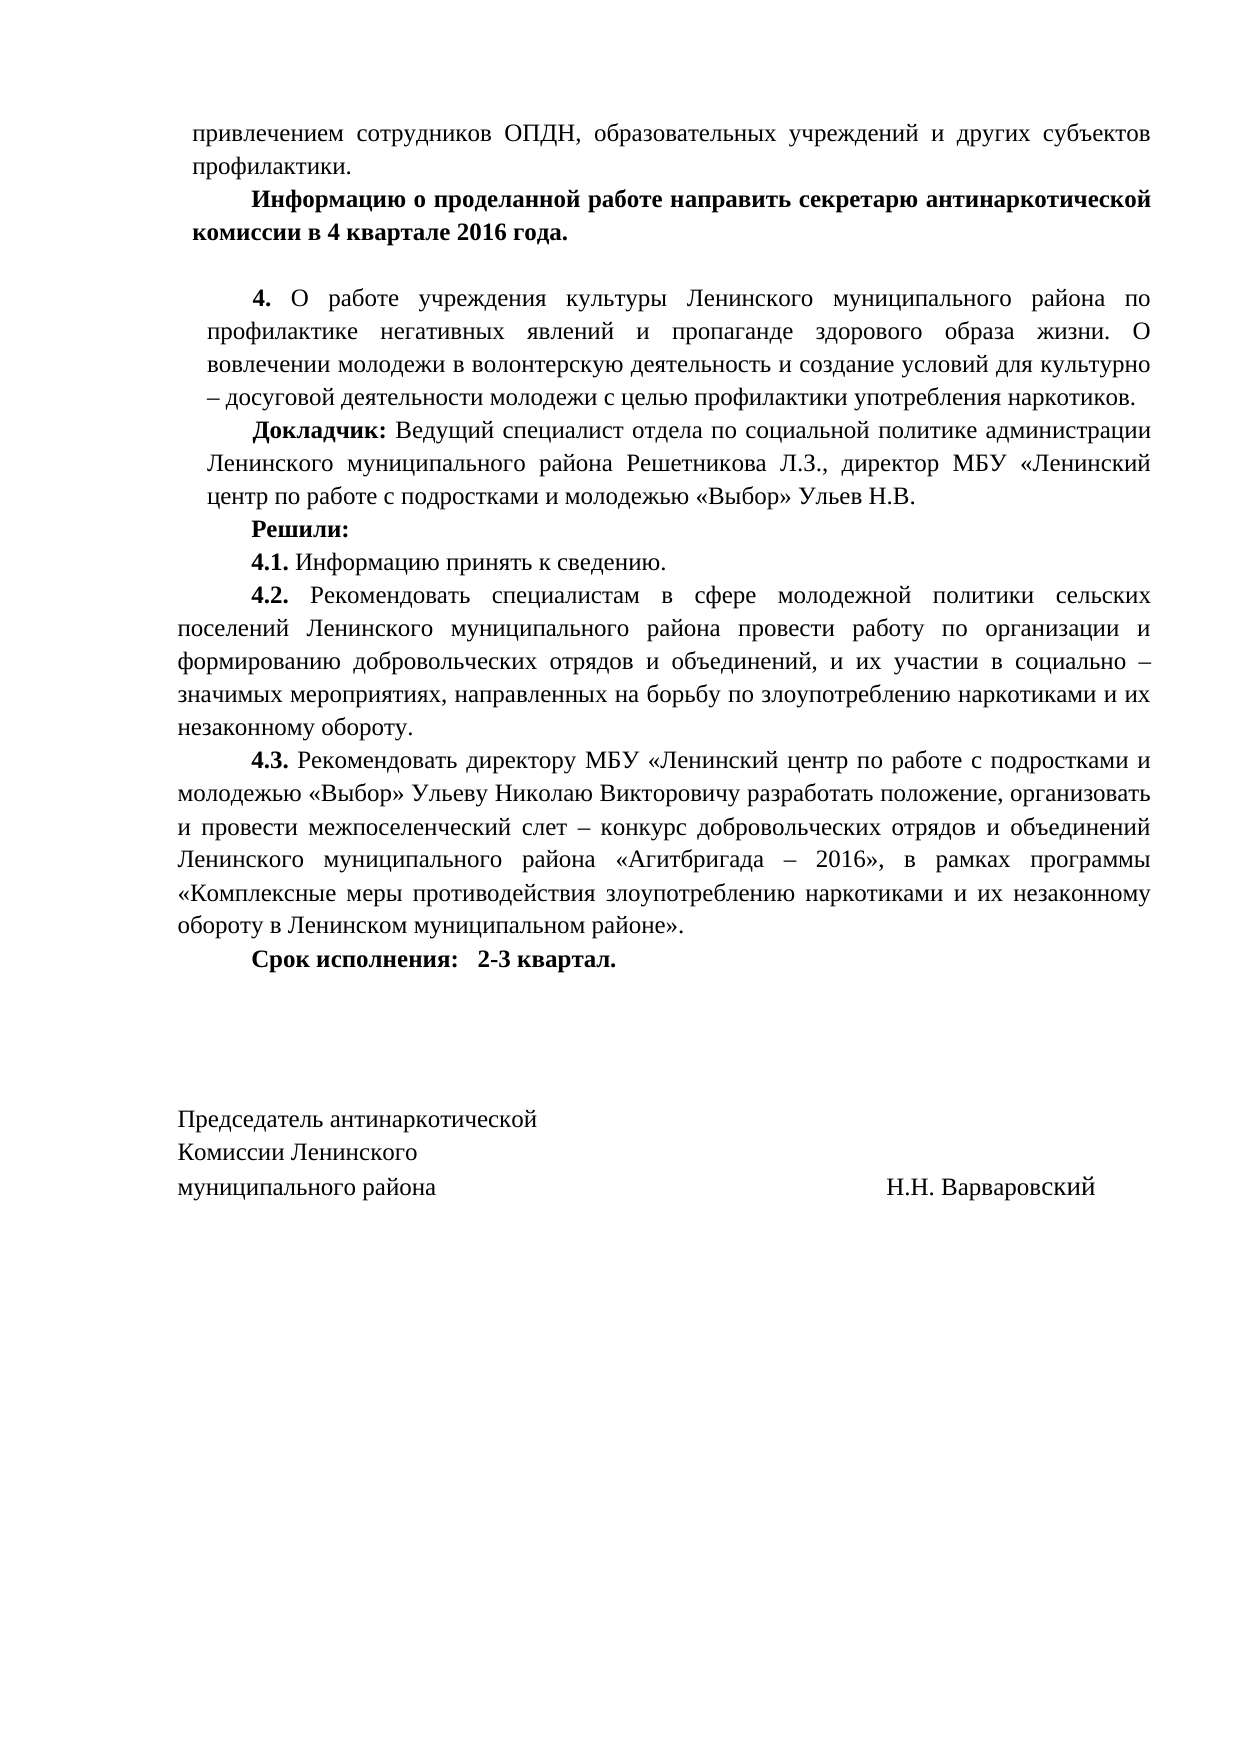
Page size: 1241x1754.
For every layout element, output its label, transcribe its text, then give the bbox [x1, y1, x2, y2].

text 4.1. Информацию принять к сведению. [177, 547, 1152, 576]
list Информацию о проделанной работе направить секретарю антинаркотической комиссии в 4 квартале 2016 года. [192, 184, 1152, 246]
text Решили: [177, 514, 1152, 543]
list Докладчик: Ведущий специалист отдела по социальной политике администрации Ленинского муниципального района Решетникова Л.З., директор МБУ «Ленинский центр по работе с подростками и молодежью «Выбор» Ульев Н.В. [207, 415, 1152, 510]
text Срок исполнения: 2-3 квартал. [177, 944, 1152, 972]
list Председатель антинаркотической [177, 1104, 1152, 1133]
list 4. О работе учреждения культуры Ленинского муниципального района по профилактике негативных явлений и пропаганде здорового образа жизни. О вовлечении молодежи в волонтерскую деятельность и создание условий для культурно – досуговой деятельности молодежи с целью профилактики употребления наркотиков. [207, 283, 1152, 411]
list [192, 118, 1152, 180]
text 4.3. Рекомендовать директору МБУ «Ленинский центр по работе с подростками и молодежью «Выбор» Ульеву Николаю Викторовичу разработать положение, организовать и провести межпоселенческий слет – конкурс добровольческих отрядов и объединений Ленинского муниципального района «Агитбригада – 2016», в рамках программы «Комплексные меры противодействия злоупотреблению наркотиками и их незаконному обороту в Ленинском муниципальном районе». [177, 746, 1152, 939]
text 4.2. Рекомендовать специалистам в сфере молодежной политики сельских поселений Ленинского муниципального района провести работу по организации и формированию добровольческих отрядов и объединений, и их участии в социально – значимых мероприятиях, направленных на борьбу по злоупотреблению наркотиками и их незаконному обороту. [177, 580, 1152, 741]
list Комиссии Ленинского [177, 1137, 1152, 1166]
list муниципального района Н.Н. Варваровский [177, 1171, 1152, 1202]
